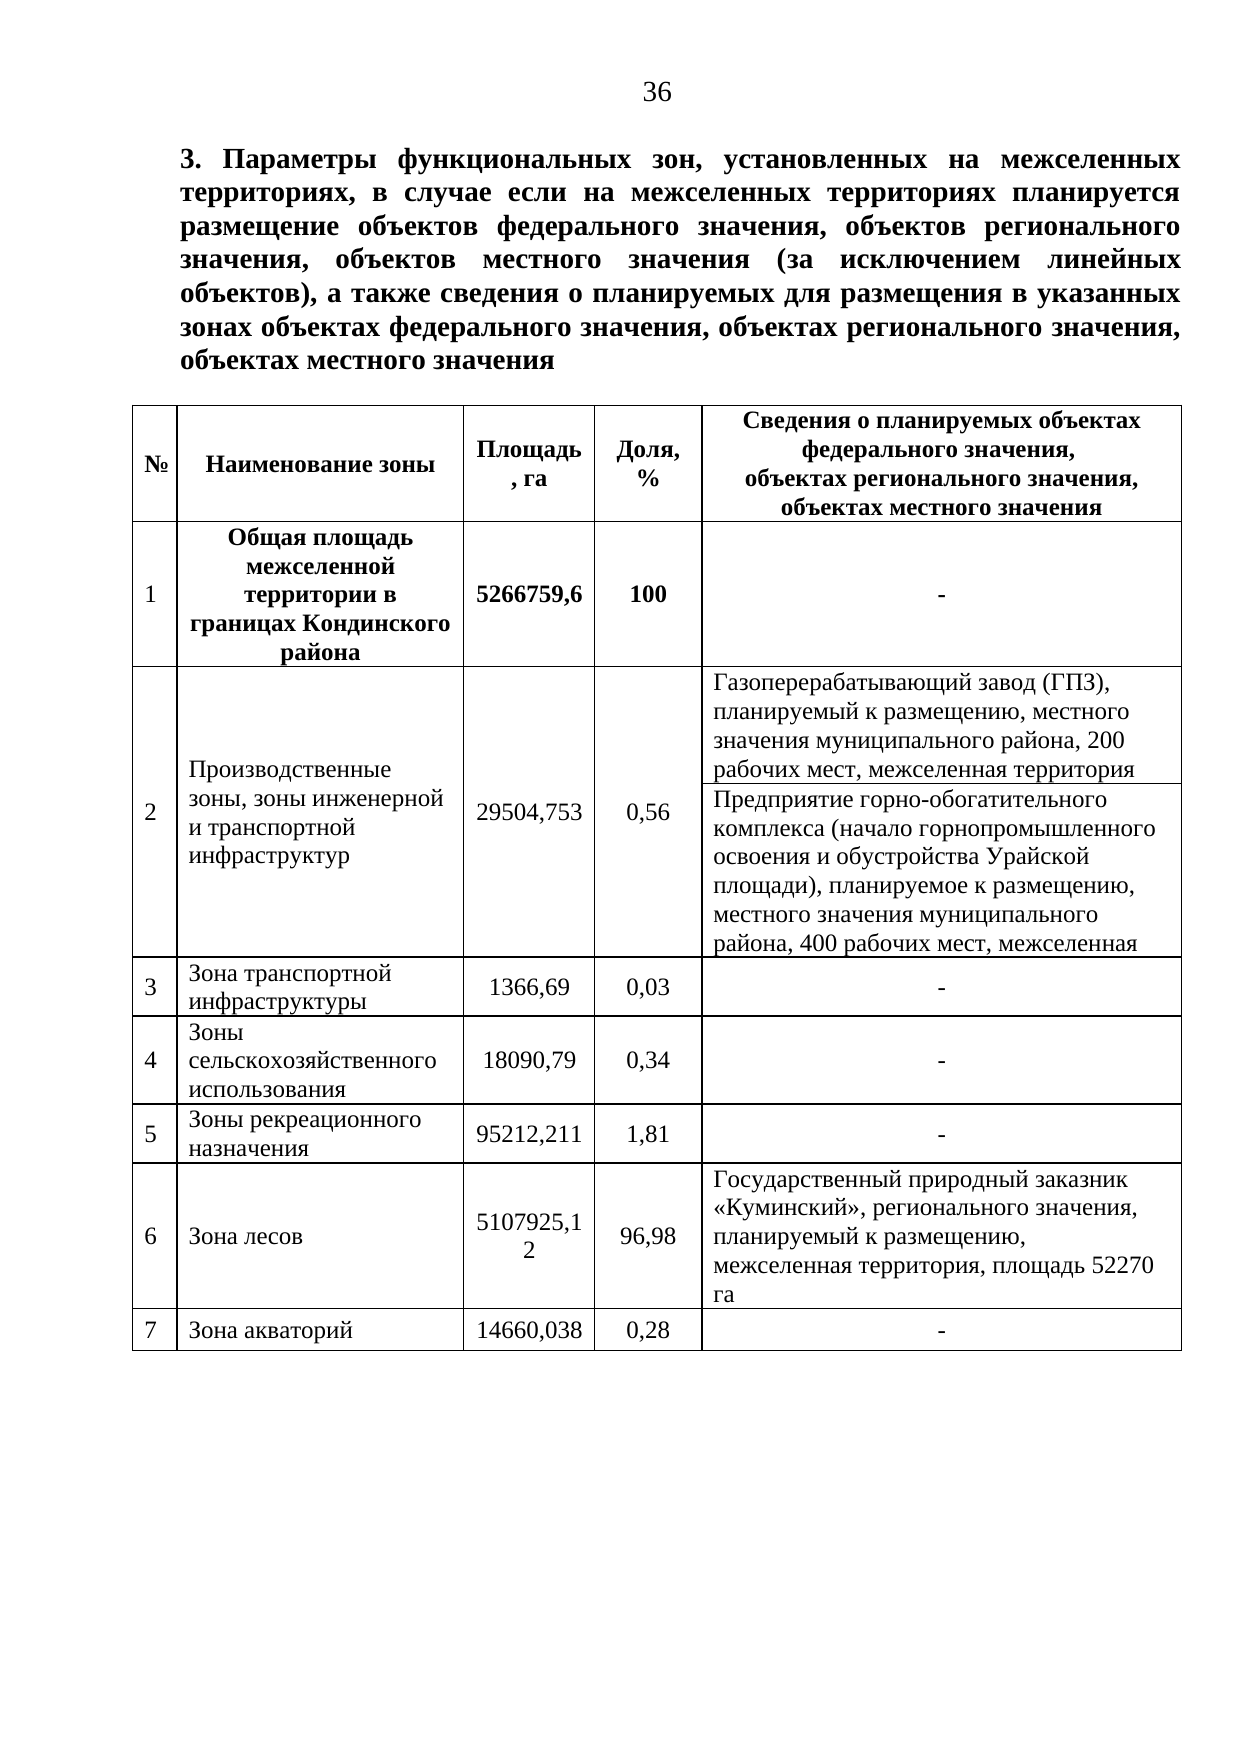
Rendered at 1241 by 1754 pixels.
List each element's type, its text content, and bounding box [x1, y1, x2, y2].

table_cell 2 [133, 667, 176, 956]
table_cell 6 [133, 1164, 176, 1307]
table_cell Предприятие горно-обогатительного комплекса (начало горнопромышленного освоения и обустройства Урайской площади), планируемое к размещению, местного значения муниципального района, 400 рабочих мест, межселенная территория [703, 784, 1181, 956]
table_header № [133, 406, 176, 521]
table_cell - [703, 1309, 1181, 1350]
table_cell 4 [133, 1017, 176, 1103]
table_cell 1366,69 [464, 958, 594, 1015]
table_header Доля, % [595, 406, 701, 521]
table_cell 0,28 [595, 1309, 701, 1350]
table_header Наименование зоны [178, 406, 463, 521]
table_cell 0,03 [595, 958, 701, 1015]
table_cell 0,56 [595, 667, 701, 956]
table_cell Зона лесов [178, 1164, 463, 1307]
text 3. Параметры функциональных зон, установленных на межселенных территориях, в случае если на межселенных территориях планируется размещение объектов федерального значения, объектов регионального значения, объектов местного значения (за исключением линейных объектов), а также сведения о планируемых для размещения в указанных зонах объектах федерального значения, объектах регионального значения, объектах местного значения [180, 141, 1181, 376]
table_cell 5 [133, 1105, 176, 1162]
table_cell 5107925,12 [464, 1164, 594, 1307]
table_cell 14660,038 [464, 1309, 594, 1350]
table_cell - [703, 522, 1181, 666]
table_cell Общая площадь межселенной территории в границах Кондинского района [178, 522, 463, 666]
table_cell Зоны сельскохозяйственного использования [178, 1017, 463, 1103]
table_cell 96,98 [595, 1164, 701, 1307]
table_cell 5266759,6 [464, 522, 594, 666]
table_cell Производственные зоны, зоны инженерной и транспортной инфраструктур [178, 667, 463, 956]
table_cell - [703, 958, 1181, 1015]
table_cell 18090,79 [464, 1017, 594, 1103]
table_cell Газоперерабатывающий завод (ГПЗ), планируемый к размещению, местного значения муниципального района, 200 рабочих мест, межселенная территория [703, 667, 1181, 782]
table_cell 95212,211 [464, 1105, 594, 1162]
table_cell Зона акваторий [178, 1309, 463, 1350]
table_cell Государственный природный заказник «Куминский», регионального значения, планируемый к размещению, межселенная территория, площадь 52270 га [703, 1164, 1181, 1307]
table_header Площадь, га [464, 406, 594, 521]
table_cell 7 [133, 1309, 176, 1350]
table_cell Зоны рекреационного назначения [178, 1105, 463, 1162]
table_cell 3 [133, 958, 176, 1015]
table_cell - [703, 1017, 1181, 1103]
table_cell 1 [133, 522, 176, 666]
table_cell 1,81 [595, 1105, 701, 1162]
table_cell - [703, 1105, 1181, 1162]
table_header Сведения о планируемых объектах федерального значения, объектах регионального значения, объектах местного значения [703, 406, 1181, 521]
table_cell 100 [595, 522, 701, 666]
table_cell 0,34 [595, 1017, 701, 1103]
table_cell Зона транспортной инфраструктуры [178, 958, 463, 1015]
table_cell 29504,753 [464, 667, 594, 956]
